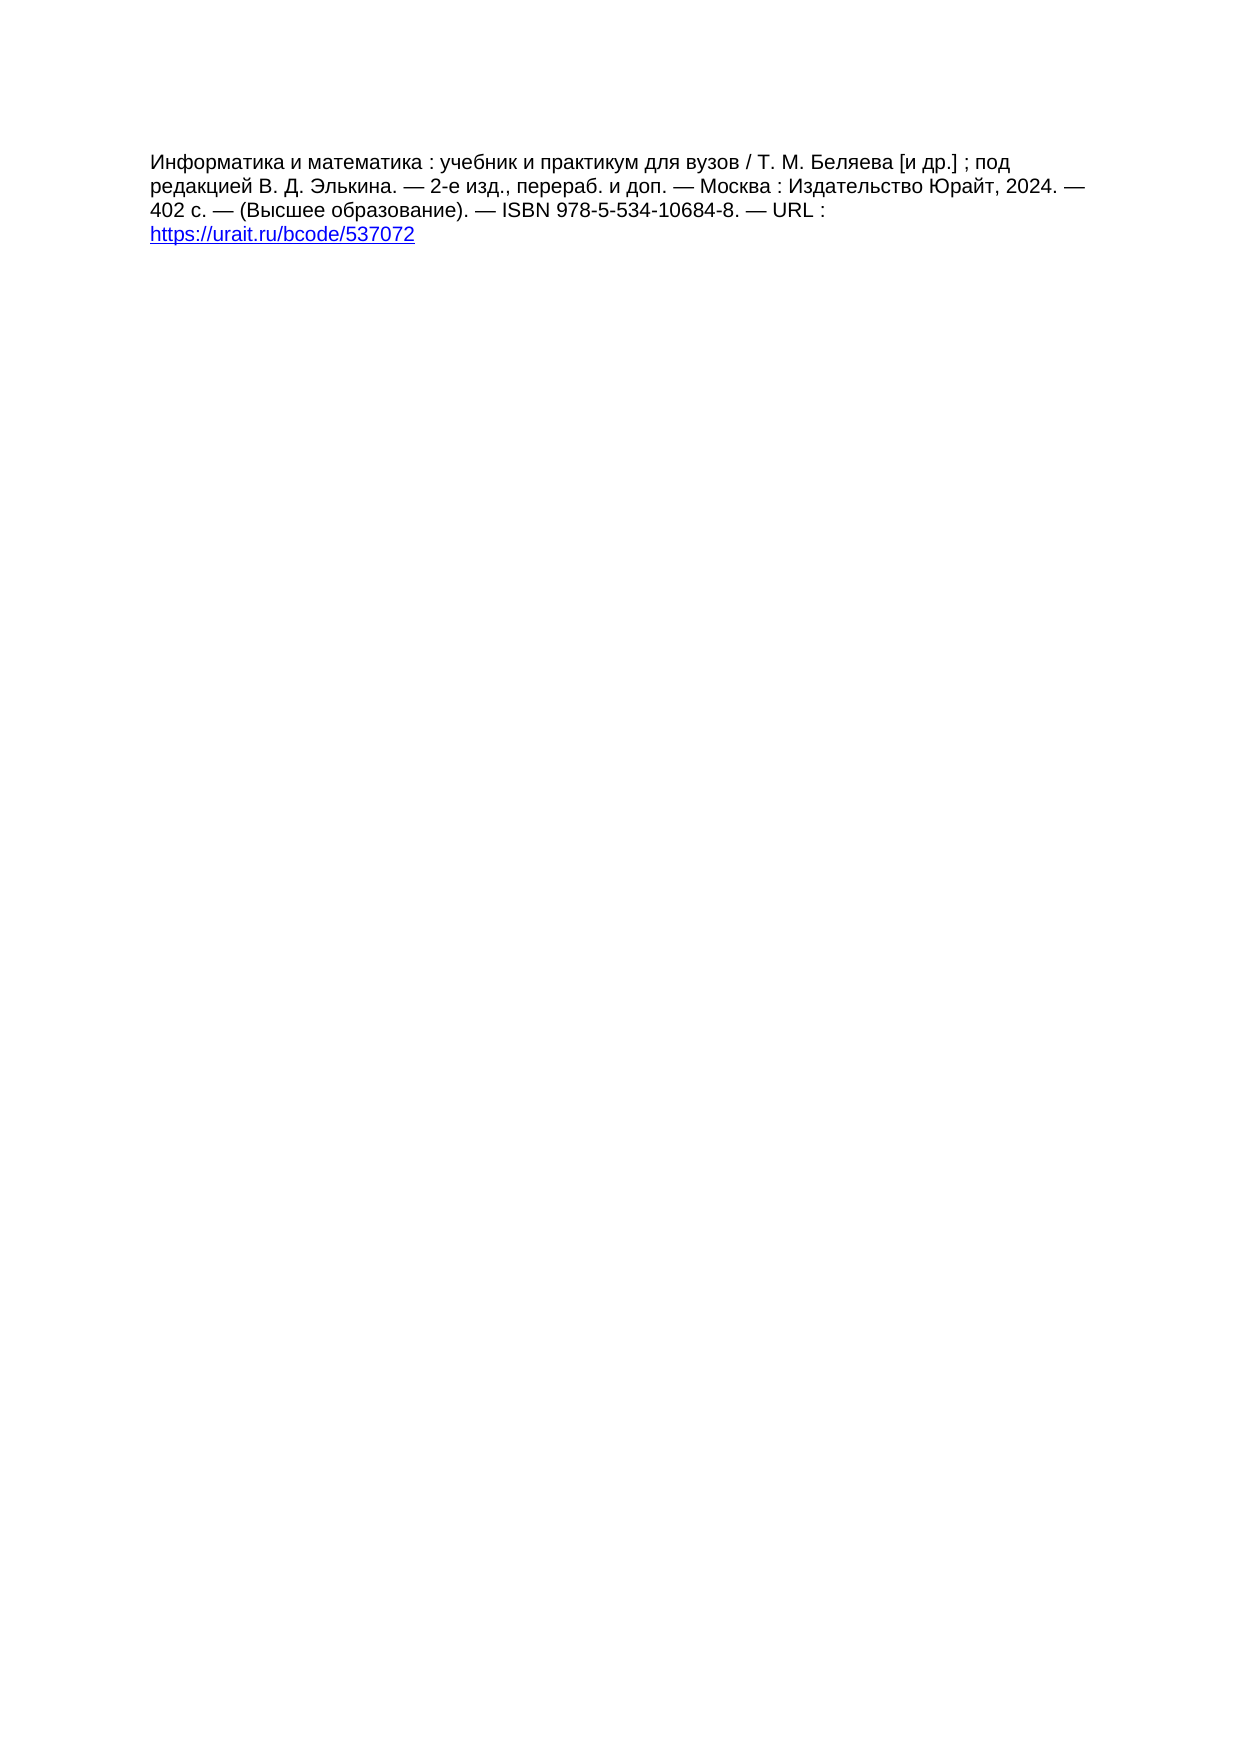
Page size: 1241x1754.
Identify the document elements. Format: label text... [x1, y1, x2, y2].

text Информатика и математика : учебник и практикум для вузов / Т. М. Беляева [и др.] ; под редакцией В. Д. Элькина. — 2-е изд., перераб. и доп. — Москва : Издательство Юрайт, 2024. — 402 с. — (Высшее образование). — ISBN 978-5-534-10684-8. — URL : https://urait.ru/bcode/537072 [150, 150, 1090, 246]
